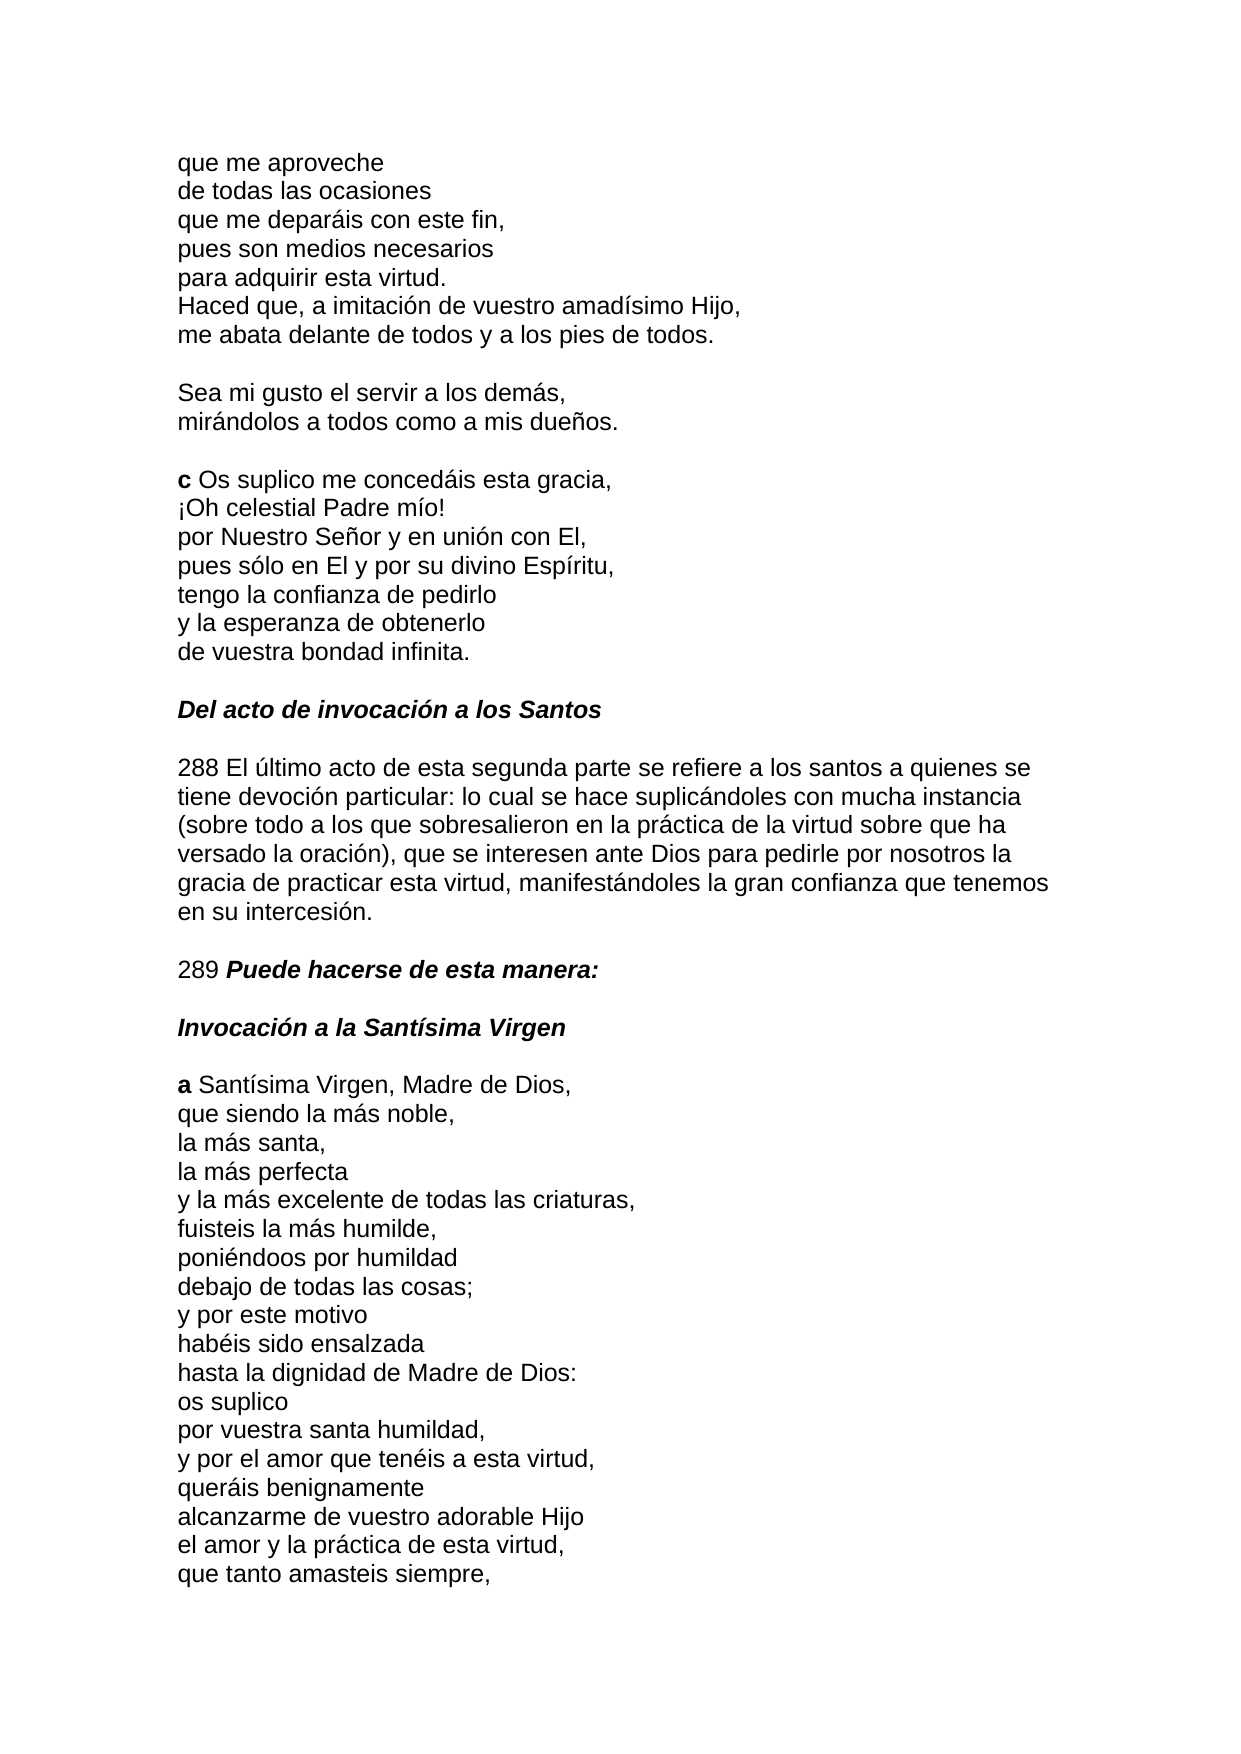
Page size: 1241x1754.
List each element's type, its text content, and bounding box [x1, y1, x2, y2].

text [177, 1071, 1063, 1588]
text Invocación a la Santísima Virgen [177, 1013, 1063, 1041]
text 289 Puede hacerse de esta manera: [177, 955, 1063, 983]
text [177, 148, 1063, 349]
text c Os suplico me concedáis esta gracia, ¡Oh celestial Padre mío! por Nuestro Señor y en unión con El, pues sólo en El y por su divino Espíritu, tengo la confianza de pedirlo y la esperanza de obtenerlo de vuestra bondad infinita. [177, 465, 1063, 666]
text Sea mi gusto el servir a los demás, mirándolos a todos como a mis dueños. [177, 378, 1063, 436]
text Del acto de invocación a los Santos [177, 695, 1063, 724]
text 288 El último acto de esta segunda parte se refiere a los santos a quienes se tiene devoción particular: lo cual se hace suplicándoles con mucha instancia (sobre todo a los que sobresalieron en la práctica de la virtud sobre que ha versado la oración), que se interesen ante Dios para pedirle por nosotros la gracia de practicar esta virtud, manifestándoles la gran confianza que tenemos en su intercesión. [177, 753, 1063, 926]
